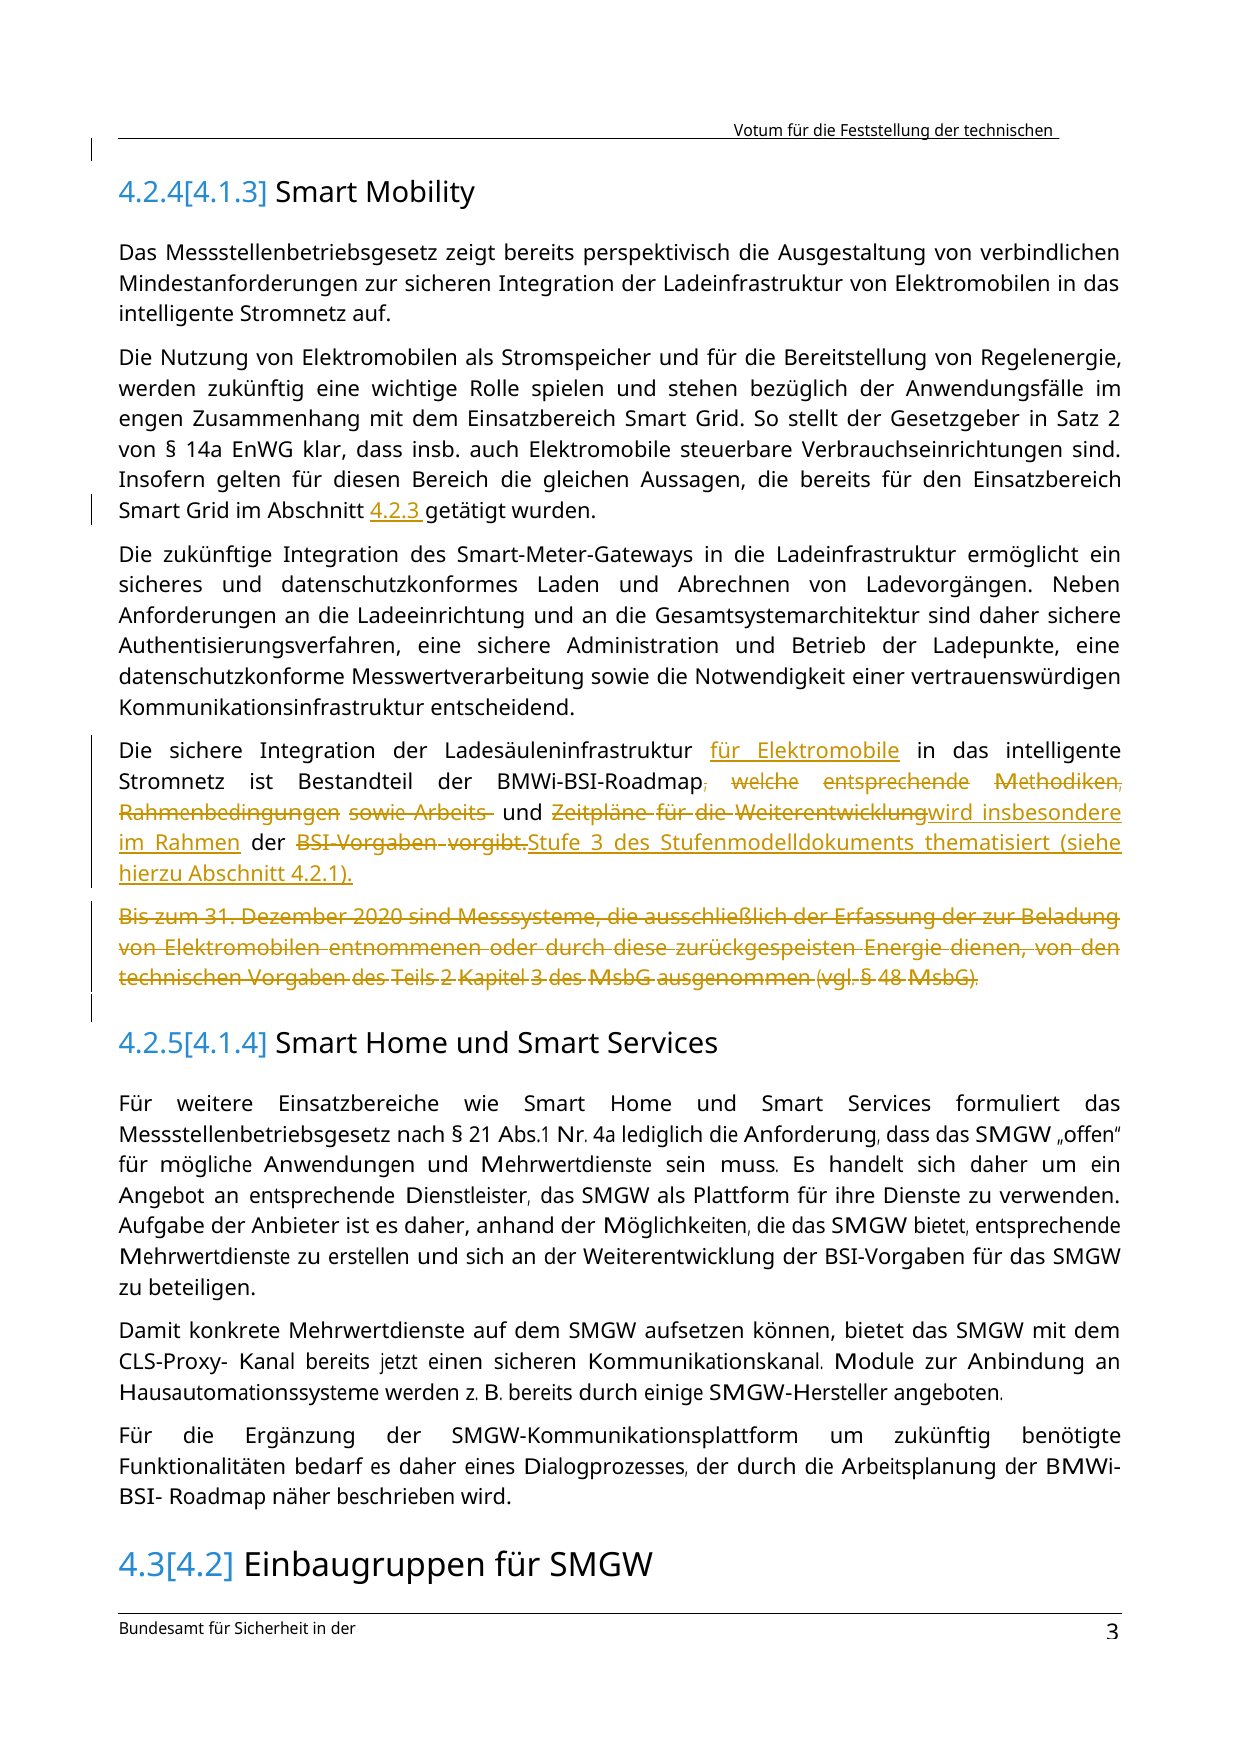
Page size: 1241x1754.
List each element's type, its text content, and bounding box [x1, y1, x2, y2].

text Für weitere Einsatzbereiche wie Smart Home und Smart Services formuliert das Messstellenbetriebsgesetz nach § 21 Abs.1 Nr. 4a lediglich die Anforderung, dass das SMGW „offen“ für mögliche Anwendungen und Mehrwertdienste sein muss. Es handelt sich daher um ein Angebot an entsprechende Dienstleister, das SMGW als Plattform für ihre Dienste zu verwenden. Aufgabe der Anbieter ist es daher, anhand der Möglichkeiten, die das SMGW bietet, entsprechende Mehrwertdienste zu erstellen und sich an der Weiterentwicklung der BSI-Vorgaben für das SMGW zu beteiligen. [118, 1088, 1121, 1301]
subtitle Smart Mobility [118, 172, 1136, 211]
text Für die Ergänzung der SMGW-Kommunikationsplattform um zukünftig benötigte Funktionalitäten bedarf es daher eines Dialogprozesses, der durch die Arbeitsplanung der BMWi-BSI- Roadmap näher beschrieben wird. [118, 1420, 1121, 1511]
text Das Messstellenbetriebsgesetz zeigt bereits perspektivisch die Ausgestaltung von verbindlichen Mindestanforderungen zur sicheren Integration der Ladeinfrastruktur von Elektromobilen in das intelligente Stromnetz auf. [118, 237, 1121, 328]
subtitle Smart Home und Smart Services [118, 1022, 1136, 1062]
text Die sichere Integration der Ladesäuleninfrastruktur in das intelligente Stromnetz ist Bestandteil der BMWi-BSI-Roadmap und der [118, 735, 1122, 888]
subtitle Einbaugruppen für SMGW [118, 1541, 1136, 1587]
text Damit konkrete Mehrwertdienste auf dem SMGW aufsetzen können, bietet das SMGW mit dem CLS-Proxy- Kanal bereits jetzt einen sicheren Kommunikationskanal. Module zur Anbindung an Hausautomationssysteme werden z. B. bereits durch einige SMGW-Hersteller angeboten. [118, 1315, 1121, 1406]
text Die Nutzung von Elektromobilen als Stromspeicher und für die Bereitstellung von Regelenergie, werden zukünftig eine wichtige Rolle spielen und stehen bezüglich der Anwendungsfälle im engen Zusammenhang mit dem Einsatzbereich Smart Grid. So stellt der Gesetzgeber in Satz 2 von § 14a EnWG klar, dass insb. auch Elektromobile steuerbare Verbrauchseinrichtungen sind. Insofern gelten für diesen Bereich die gleichen Aussagen, die bereits für den Einsatzbereich Smart Grid im Abschnitt getätigt wurden. [118, 342, 1122, 525]
text Die zukünftige Integration des Smart-Meter-Gateways in die Ladeinfrastruktur ermöglicht ein sicheres und datenschutzkonformes Laden und Abrechnen von Ladevorgängen. Neben Anforderungen an die Ladeeinrichtung und an die Gesamtsystemarchitektur sind daher sichere Authentisierungsverfahren, eine sichere Administration und Betrieb der Ladepunkte, eine datenschutzkonforme Messwertverarbeitung sowie die Notwendigkeit einer vertrauenswürdigen Kommunikationsinfrastruktur entscheidend. [118, 539, 1121, 722]
